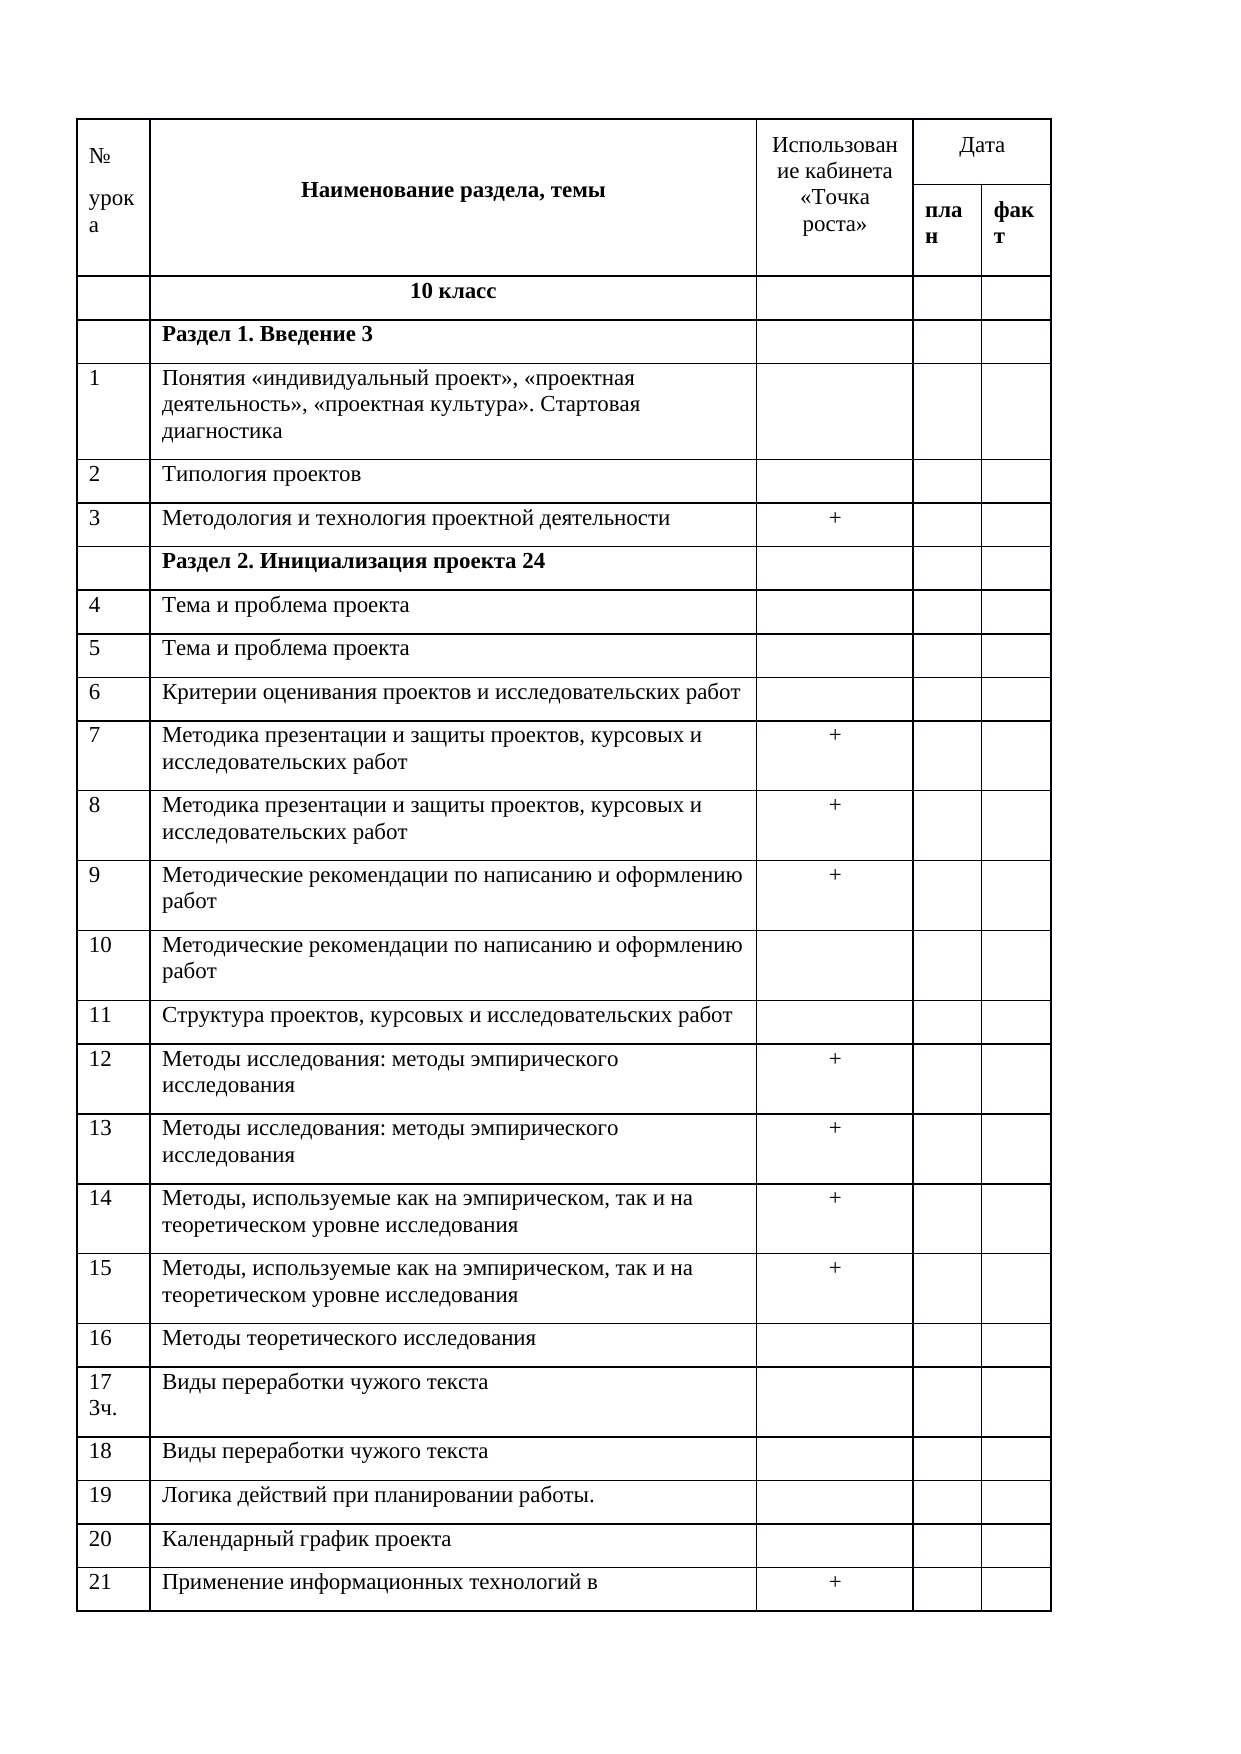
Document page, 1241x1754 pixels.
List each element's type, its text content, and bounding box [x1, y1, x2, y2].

table_cell 16 [78, 1324, 149, 1366]
table_cell 5 [78, 635, 149, 676]
table_cell Критерии оценивания проектов и исследовательских работ [151, 678, 756, 720]
table_cell + [757, 1254, 912, 1323]
table_cell 20 [78, 1525, 149, 1567]
table_cell 18 [78, 1438, 149, 1479]
table_cell Виды переработки чужого текста [151, 1438, 756, 1479]
table_cell 15 [78, 1254, 149, 1323]
table_cell [982, 1185, 1050, 1253]
table_cell [982, 1045, 1050, 1113]
table_cell 3 [78, 504, 149, 546]
table_cell 14 [78, 1185, 149, 1253]
table_cell [914, 1368, 981, 1436]
table_cell [914, 861, 981, 929]
table_cell [757, 460, 912, 502]
table_cell Методические рекомендации по написанию и оформлению работ [151, 931, 756, 999]
table_cell [982, 504, 1050, 546]
table_cell 13 [78, 1115, 149, 1183]
table_cell [914, 547, 981, 589]
table_cell [982, 1368, 1050, 1436]
table_cell [914, 1438, 981, 1479]
table_cell план [914, 185, 981, 275]
table_cell Понятия «индивидуальный проект», «проектная деятельность», «проектная культура». Стартовая диагностика [151, 364, 756, 459]
table_header Дата [914, 120, 1050, 183]
table_cell [914, 635, 981, 676]
table_cell [982, 678, 1050, 720]
table_cell [914, 1525, 981, 1567]
table_cell [757, 635, 912, 676]
table_cell [982, 1324, 1050, 1366]
table_cell 10 [78, 931, 149, 999]
table_cell Календарный график проекта [151, 1525, 756, 1567]
table_cell 8 [78, 791, 149, 860]
table_cell [757, 321, 912, 362]
table_cell Структура проектов, курсовых и исследовательских работ [151, 1001, 756, 1043]
table_cell [982, 791, 1050, 860]
table_cell Методика презентации и защиты проектов, курсовых и исследовательских работ [151, 791, 756, 860]
table_cell + [757, 1568, 912, 1610]
table_header № урока [78, 120, 149, 275]
table_cell Логика действий при планировании работы. [151, 1481, 756, 1523]
table_cell [914, 591, 981, 633]
table_cell [757, 1525, 912, 1567]
table_cell [757, 1481, 912, 1523]
table_cell [914, 277, 981, 319]
table_cell [982, 861, 1050, 929]
table_cell [757, 364, 912, 459]
table_cell 12 [78, 1045, 149, 1113]
table_cell [914, 1254, 981, 1323]
table_cell Типология проектов [151, 460, 756, 502]
table_cell Методика презентации и защиты проектов, курсовых и исследовательских работ [151, 722, 756, 790]
table_cell 1 [78, 364, 149, 459]
table_cell [914, 1045, 981, 1113]
table_cell + [757, 861, 912, 929]
table_cell [982, 635, 1050, 676]
table_header Использование кабинета «Точка роста» [757, 120, 912, 275]
table_cell Методология и технология проектной деятельности [151, 504, 756, 546]
table_cell [982, 1525, 1050, 1567]
table_cell 11 [78, 1001, 149, 1043]
table_cell [914, 1568, 981, 1610]
table_cell [914, 504, 981, 546]
table_cell [78, 277, 149, 319]
table_cell [982, 1568, 1050, 1610]
table_cell [914, 460, 981, 502]
table_cell [914, 1001, 981, 1043]
table_cell Раздел 2. Инициализация проекта 24 [151, 547, 756, 589]
table_cell [757, 1368, 912, 1436]
table_cell [78, 321, 149, 362]
table_cell [757, 1001, 912, 1043]
table_cell Методы исследования: методы эмпирического исследования [151, 1115, 756, 1183]
table_cell Методы исследования: методы эмпирического исследования [151, 1045, 756, 1113]
table_cell [914, 1324, 981, 1366]
table_cell [914, 1115, 981, 1183]
table_cell [914, 364, 981, 459]
table_cell Тема и проблема проекта [151, 635, 756, 676]
table_cell [982, 321, 1050, 362]
table_cell [914, 722, 981, 790]
table_cell + [757, 504, 912, 546]
table_cell + [757, 791, 912, 860]
table_cell [914, 1481, 981, 1523]
table_cell [982, 722, 1050, 790]
table_cell [982, 364, 1050, 459]
table_cell [757, 931, 912, 999]
table_cell [982, 1438, 1050, 1479]
table_cell Методы, используемые как на эмпирическом, так и на теоретическом уровне исследования [151, 1185, 756, 1253]
table_cell [757, 277, 912, 319]
table_cell + [757, 1115, 912, 1183]
table_cell Виды переработки чужого текста [151, 1368, 756, 1436]
table_cell [757, 1438, 912, 1479]
table_cell [757, 678, 912, 720]
table_cell + [757, 1185, 912, 1253]
table_cell [914, 1185, 981, 1253]
table_cell 2 [78, 460, 149, 502]
table_cell Раздел 1. Введение 3 [151, 321, 756, 362]
table_cell [982, 547, 1050, 589]
table_cell [982, 1001, 1050, 1043]
table_cell [982, 591, 1050, 633]
table_cell [757, 547, 912, 589]
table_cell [151, 1568, 756, 1610]
table_cell [757, 1324, 912, 1366]
table_cell + [757, 1045, 912, 1113]
table_cell Методы теоретического исследования [151, 1324, 756, 1366]
table_cell [982, 1254, 1050, 1323]
table_cell [982, 460, 1050, 502]
table_cell 7 [78, 722, 149, 790]
table_cell 9 [78, 861, 149, 929]
table_cell 6 [78, 678, 149, 720]
table_cell [982, 931, 1050, 999]
table_cell 4 [78, 591, 149, 633]
table_cell [982, 1115, 1050, 1183]
table_cell Тема и проблема проекта [151, 591, 756, 633]
table_cell факт [982, 185, 1050, 275]
table_cell [914, 678, 981, 720]
table_cell 17 3ч. [78, 1368, 149, 1436]
table_cell Методы, используемые как на эмпирическом, так и на теоретическом уровне исследования [151, 1254, 756, 1323]
table_header Наименование раздела, темы [151, 120, 756, 275]
table_cell [78, 547, 149, 589]
table_cell 21 [78, 1568, 149, 1610]
table_cell [914, 321, 981, 362]
table_cell [914, 931, 981, 999]
table_cell 10 класс [151, 277, 756, 319]
table_cell [982, 1481, 1050, 1523]
table_cell [914, 791, 981, 860]
table_cell + [757, 722, 912, 790]
table_cell [982, 277, 1050, 319]
table_cell 19 [78, 1481, 149, 1523]
table_cell Методические рекомендации по написанию и оформлению работ [151, 861, 756, 929]
table_cell [757, 591, 912, 633]
